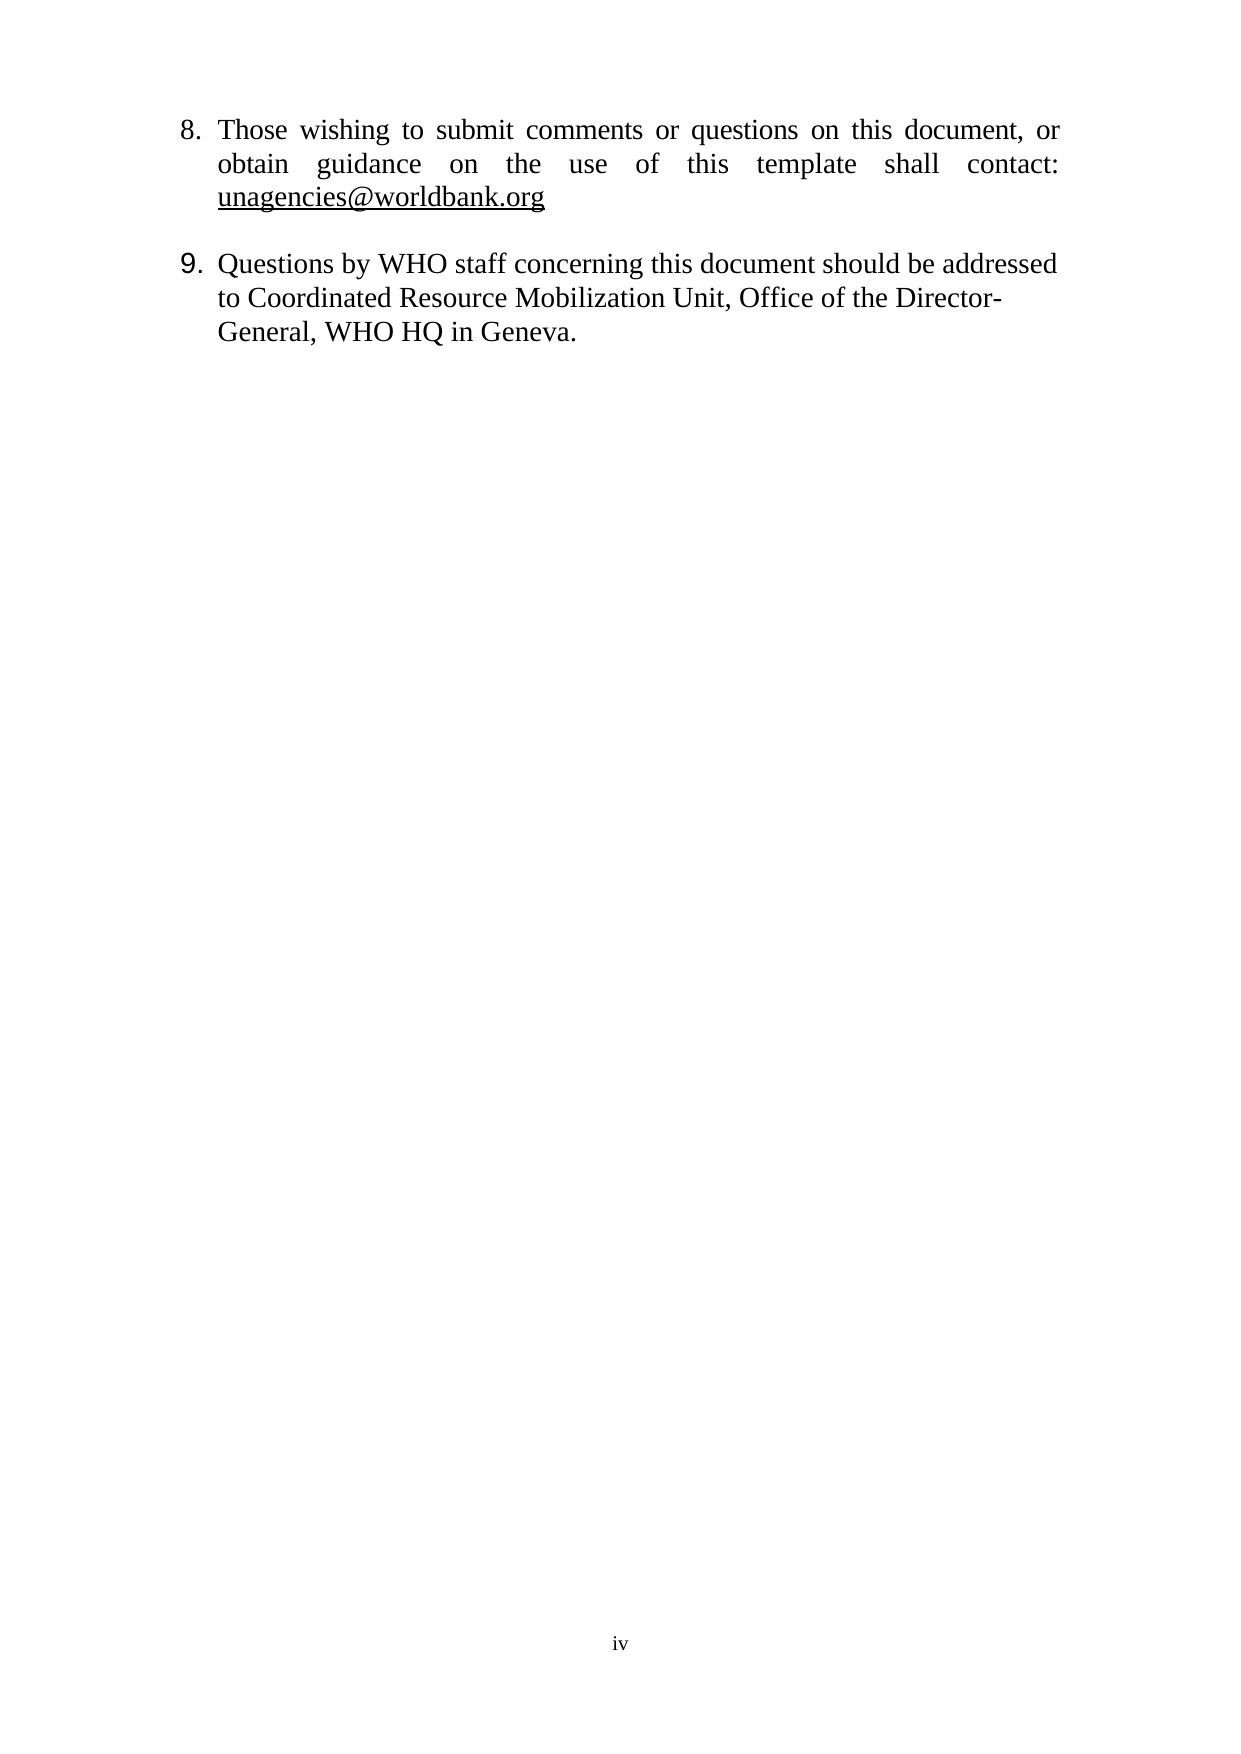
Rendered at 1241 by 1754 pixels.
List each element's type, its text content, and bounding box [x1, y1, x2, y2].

title Those wishing to submit comments or questions on this document, or obtain guidance on the use of this template shall contact: unagencies@worldbank.org [180, 112, 1060, 213]
title Questions by WHO staff concerning this document should be addressed to Coordinated Resource Mobilization Unit, Office of the Director-General, WHO HQ in Geneva. [180, 246, 1060, 347]
